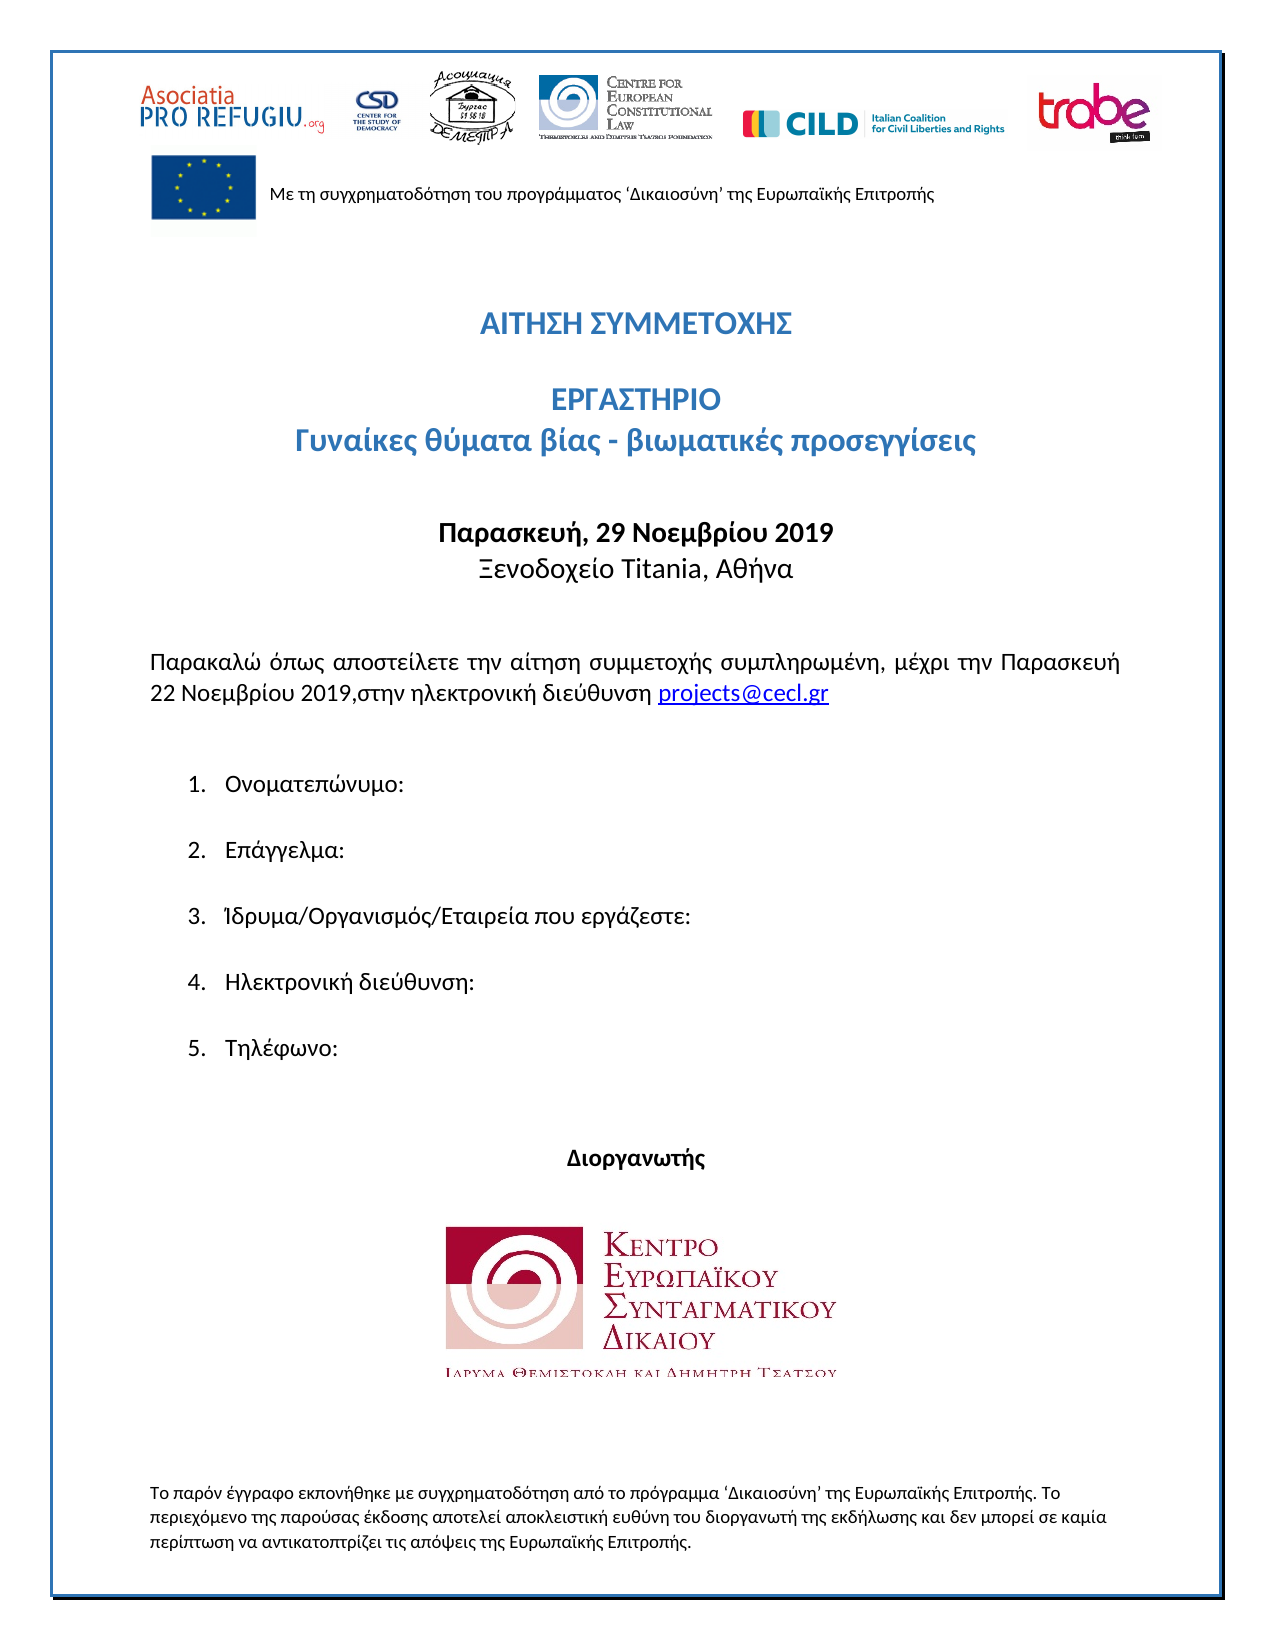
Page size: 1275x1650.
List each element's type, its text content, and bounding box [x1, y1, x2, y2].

list Ίδρυμα/Οργανισμός/Εταιρεία που εργάζεστε: [187, 900, 1122, 931]
picture [445, 1222, 836, 1375]
picture [539, 75, 713, 139]
text Διοργανωτής [150, 1142, 1122, 1173]
picture [1026, 75, 1162, 151]
text ΑΙΤΗΣΗ ΣΥΜΜΕΤΟΧΗΣ [150, 302, 1122, 343]
text Γυναίκες θύματα βίας - βιωματικές προσεγγίσεις [150, 419, 1122, 460]
list Ονοματεπώνυμο: [187, 768, 1122, 799]
text ΕΡΓΑΣΤΗΡΙΟ [150, 378, 1122, 419]
text Παρασκευή, 29 Νοεμβρίου 2019 [150, 514, 1122, 550]
list Επάγγελμα: [187, 834, 1122, 865]
text Ξενοδοχείο Titania, Αθήνα [150, 550, 1122, 585]
list Ηλεκτρονική διεύθυνση: [187, 966, 1122, 996]
text Παρακαλώ όπως αποστείλετε την αίτηση συμμετοχής συμπληρωμένη, μέχρι την Παρασκευή 22 Νοεμβρίου 2019,στην ηλεκτρονική διεύθυνση projects@cecl.gr [150, 646, 1122, 707]
picture [742, 109, 1008, 139]
picture [139, 71, 515, 145]
list Τηλέφωνο: [187, 1032, 1122, 1062]
